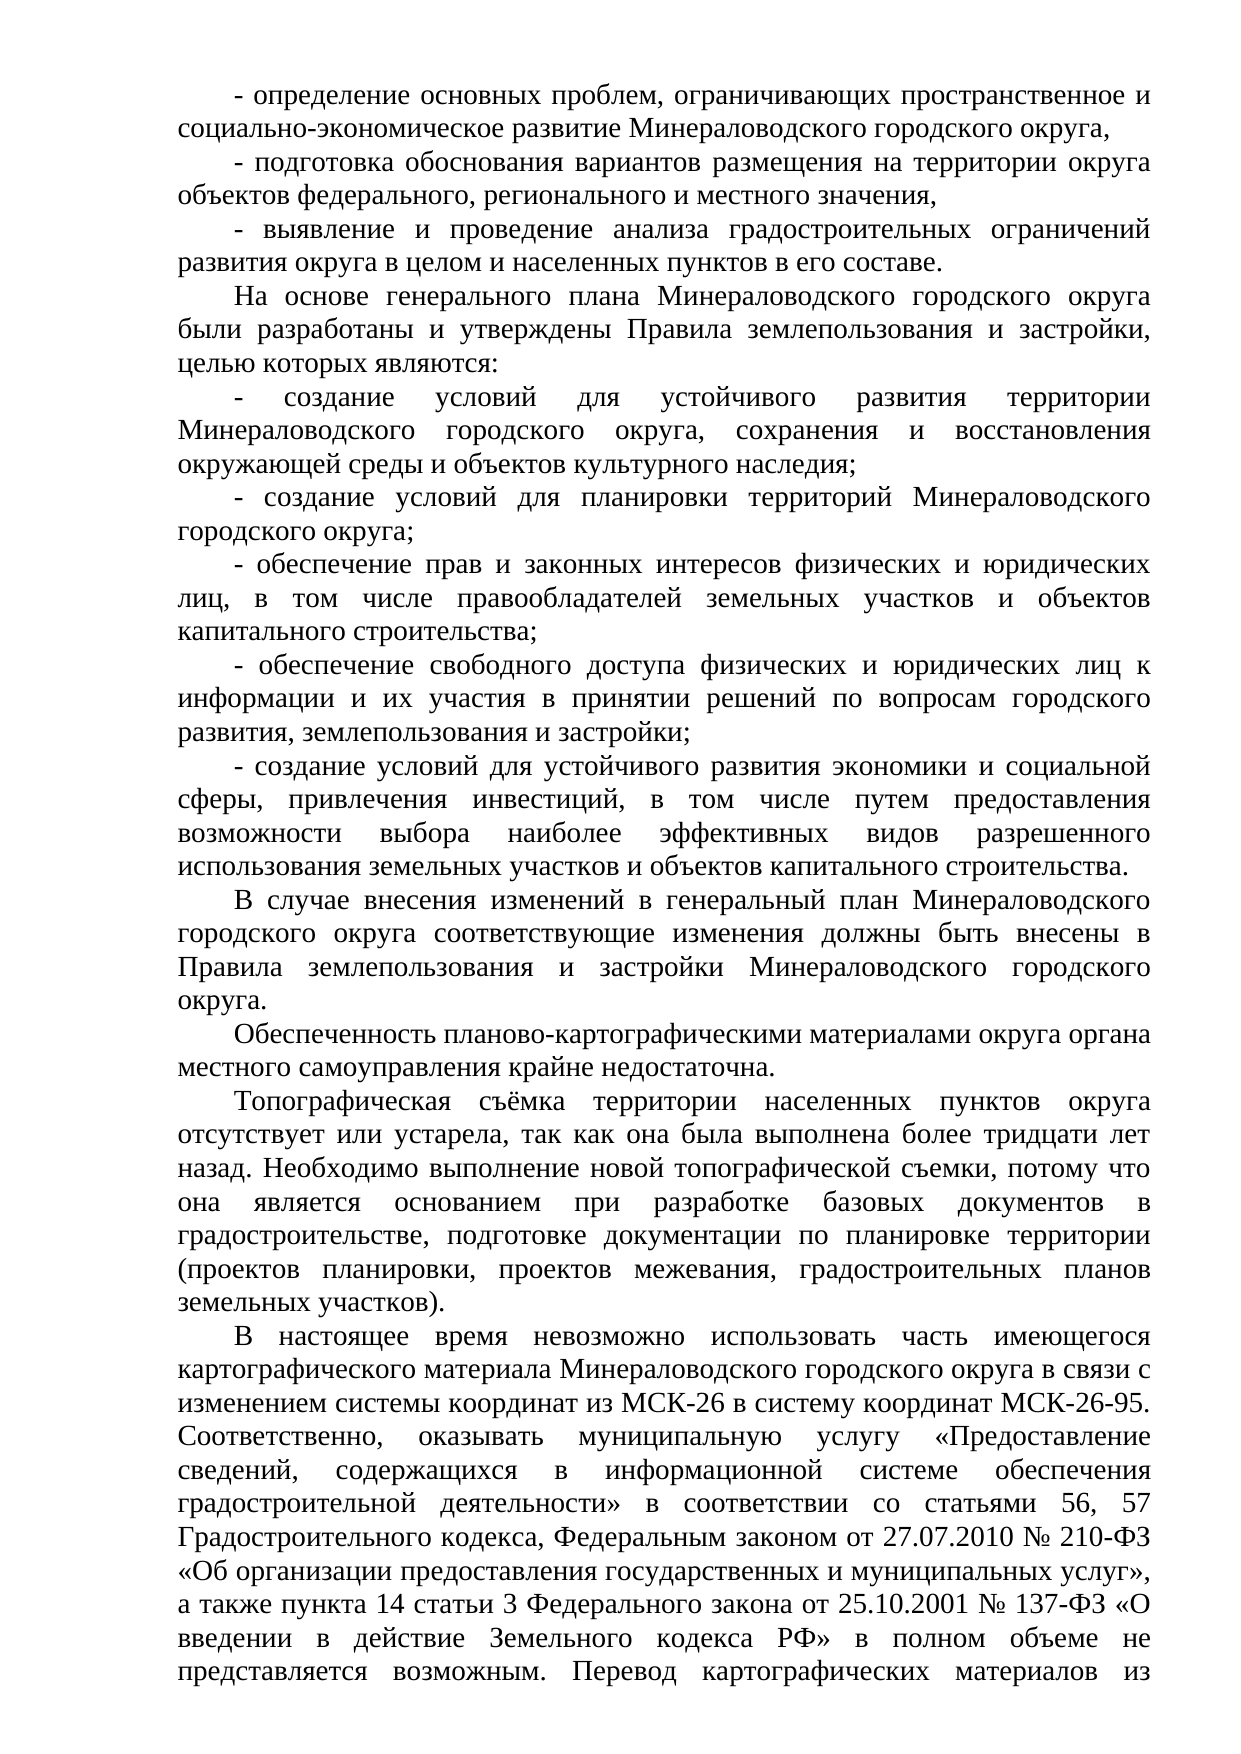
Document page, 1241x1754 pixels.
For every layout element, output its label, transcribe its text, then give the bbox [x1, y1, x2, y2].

text На основе генерального плана Минераловодского городского округа были разработаны и утверждены Правила землепользования и застройки, целью которых являются: [177, 278, 1152, 379]
text Обеспеченность планово-картографическими материалами округа органа местного самоуправления крайне недостаточна. [177, 1016, 1152, 1083]
text - создание условий для устойчивого развития территории Минераловодского городского округа, сохранения и восстановления окружающей среды и объектов культурного наследия; [177, 379, 1152, 479]
text Топографическая съёмка территории населенных пунктов округа отсутствует или устарела, так как она была выполнена более тридцати лет назад. Необходимо выполнение новой топографической съемки, потому что она является основанием при разработке базовых документов в градостроительстве, подготовке документации по планировке территории (проектов планировки, проектов межевания, градостроительных планов земельных участков). [177, 1083, 1152, 1318]
text - подготовка обоснования вариантов размещения на территории округа объектов федерального, регионального и местного значения, [177, 144, 1152, 211]
text - создание условий для планировки территорий Минераловодского городского округа; [177, 479, 1152, 546]
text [177, 1318, 1152, 1687]
text - определение основных проблем, ограничивающих пространственное и социально-экономическое развитие Минераловодского городского округа, [177, 77, 1152, 144]
text - выявление и проведение анализа градостроительных ограничений развития округа в целом и населенных пунктов в его составе. [177, 211, 1152, 278]
text - создание условий для устойчивого развития экономики и социальной сферы, привлечения инвестиций, в том числе путем предоставления возможности выбора наиболее эффективных видов разрешенного использования земельных участков и объектов капитального строительства. [177, 748, 1152, 882]
text В случае внесения изменений в генеральный план Минераловодского городского округа соответствующие изменения должны быть внесены в Правила землепользования и застройки Минераловодского городского округа. [177, 882, 1152, 1016]
text - обеспечение свободного доступа физических и юридических лиц к информации и их участия в принятии решений по вопросам городского развития, землепользования и застройки; [177, 647, 1152, 748]
text - обеспечение прав и законных интересов физических и юридических лиц, в том числе правообладателей земельных участков и объектов капитального строительства; [177, 546, 1152, 647]
